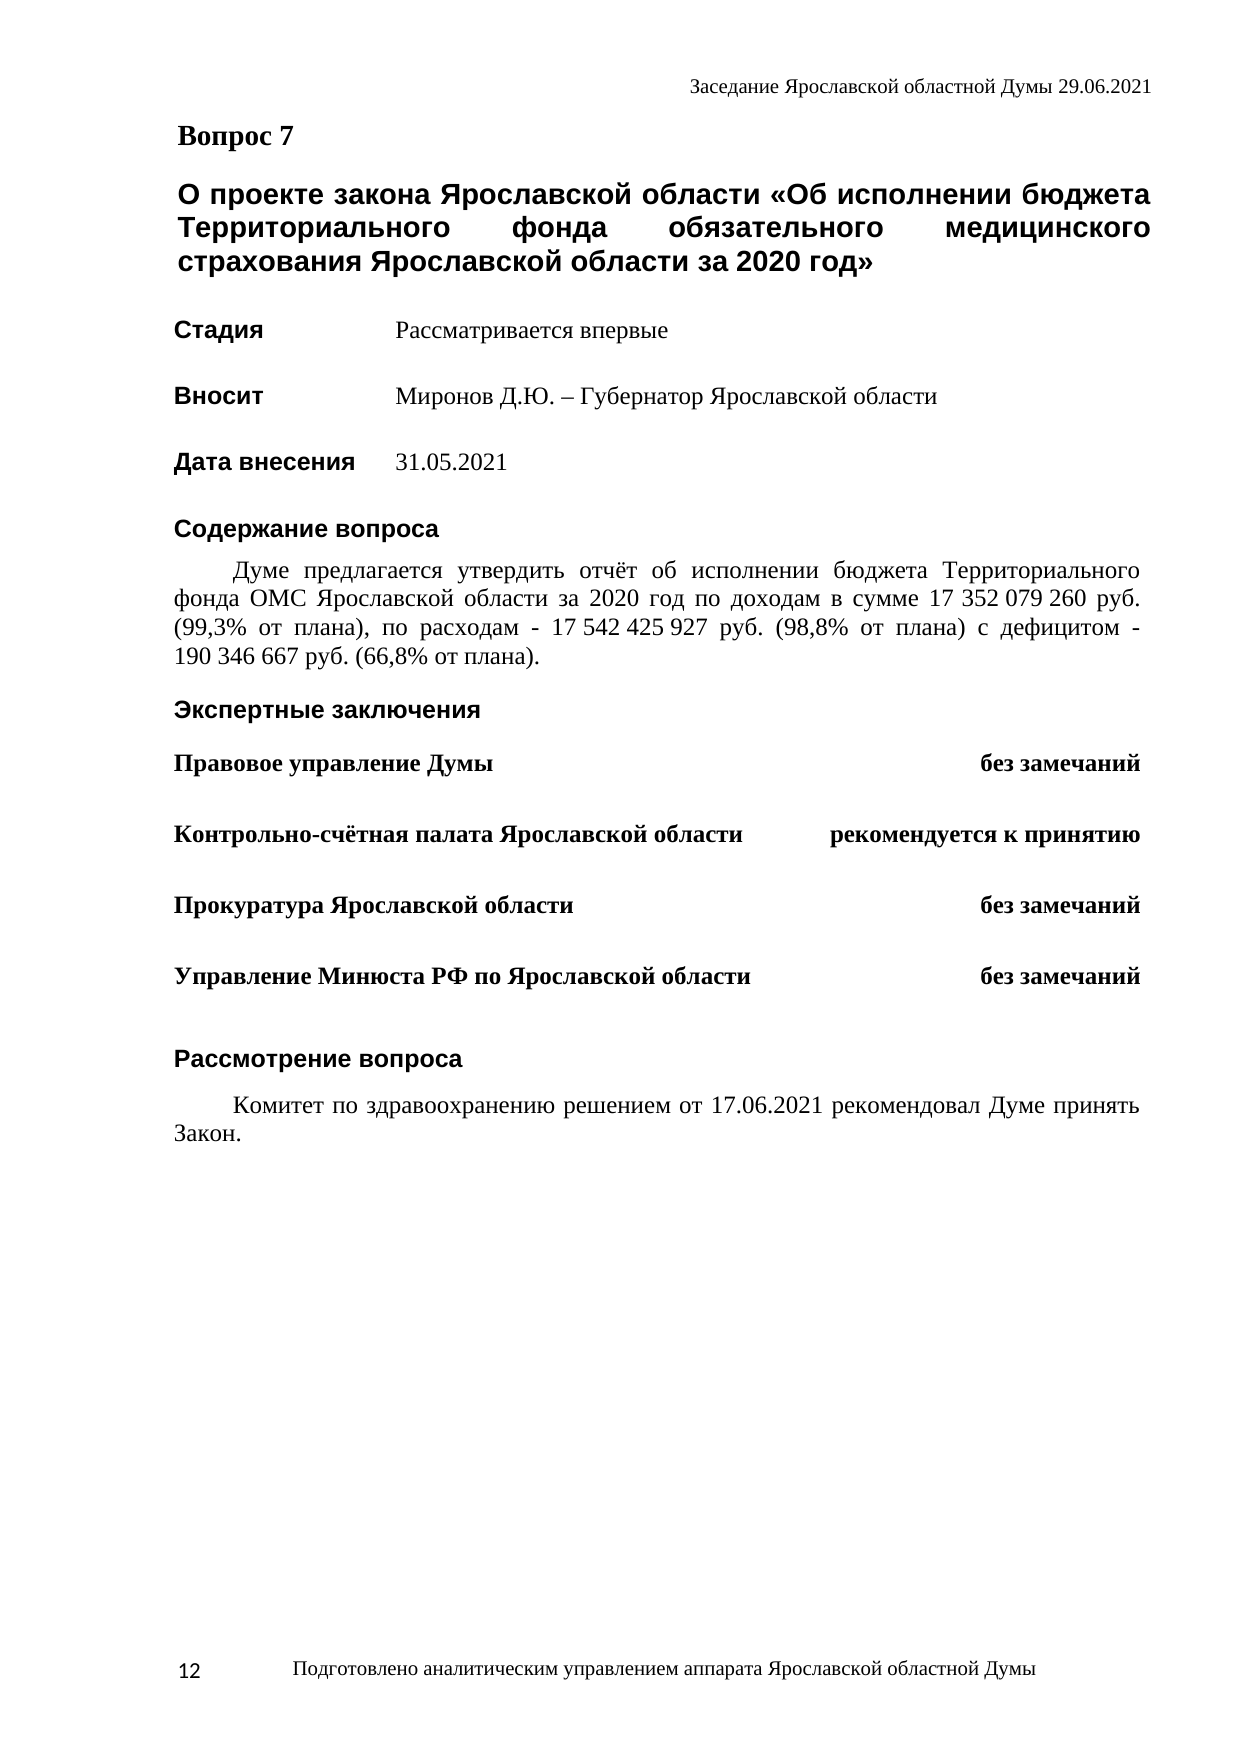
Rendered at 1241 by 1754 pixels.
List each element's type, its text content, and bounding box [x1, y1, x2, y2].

table_cell Миронов Д.Ю. – Губернатор Ярославской области [384, 356, 1152, 422]
table_cell Экспертные заключения [163, 670, 1152, 736]
table_header Рассматривается впервые [384, 290, 1152, 356]
table_cell Думе предлагается утвердить отчёт об исполнении бюджета Территориального фонда ОМС Ярославской области за 2020 год по доходам в сумме 17 352 079 260 руб. (99,3% от плана), по расходам - 17 542 425 927 руб. (98,8% от плана) с дефицитом -190 346 667 руб. (66,8% от плана). [163, 555, 1152, 670]
subtitle О проекте закона Ярославской области «Об исполнении бюджета Территориального фонда обязательного медицинского страхования Ярославской области за 2020 год» [177, 177, 1152, 277]
table_cell 31.05.2021 [384, 422, 1152, 488]
table_cell Вносит [163, 356, 384, 422]
table_cell рекомендуется к принятию [812, 807, 1152, 877]
table_cell Правовое управление Думы [163, 736, 812, 807]
table_header Стадия [163, 290, 384, 356]
table_cell без замечаний [812, 948, 1152, 1019]
table_cell Управление Минюста РФ по Ярославской области [163, 948, 812, 1019]
table_cell Комитет по здравоохранению решением от 17.06.2021 рекомендовал Думе принять Закон. [163, 1090, 1152, 1160]
table_cell Контрольно-счётная палата Ярославской области [163, 807, 812, 877]
table_cell без замечаний [812, 736, 1152, 807]
table_cell Содержание вопроса [163, 489, 1152, 555]
table_cell Рассмотрение вопроса [163, 1019, 1152, 1090]
table_cell Прокуратура Ярославской области [163, 878, 812, 948]
table_cell Дата внесения [163, 422, 384, 488]
table_cell без замечаний [812, 878, 1152, 948]
text Вопрос 7 [177, 118, 1152, 152]
